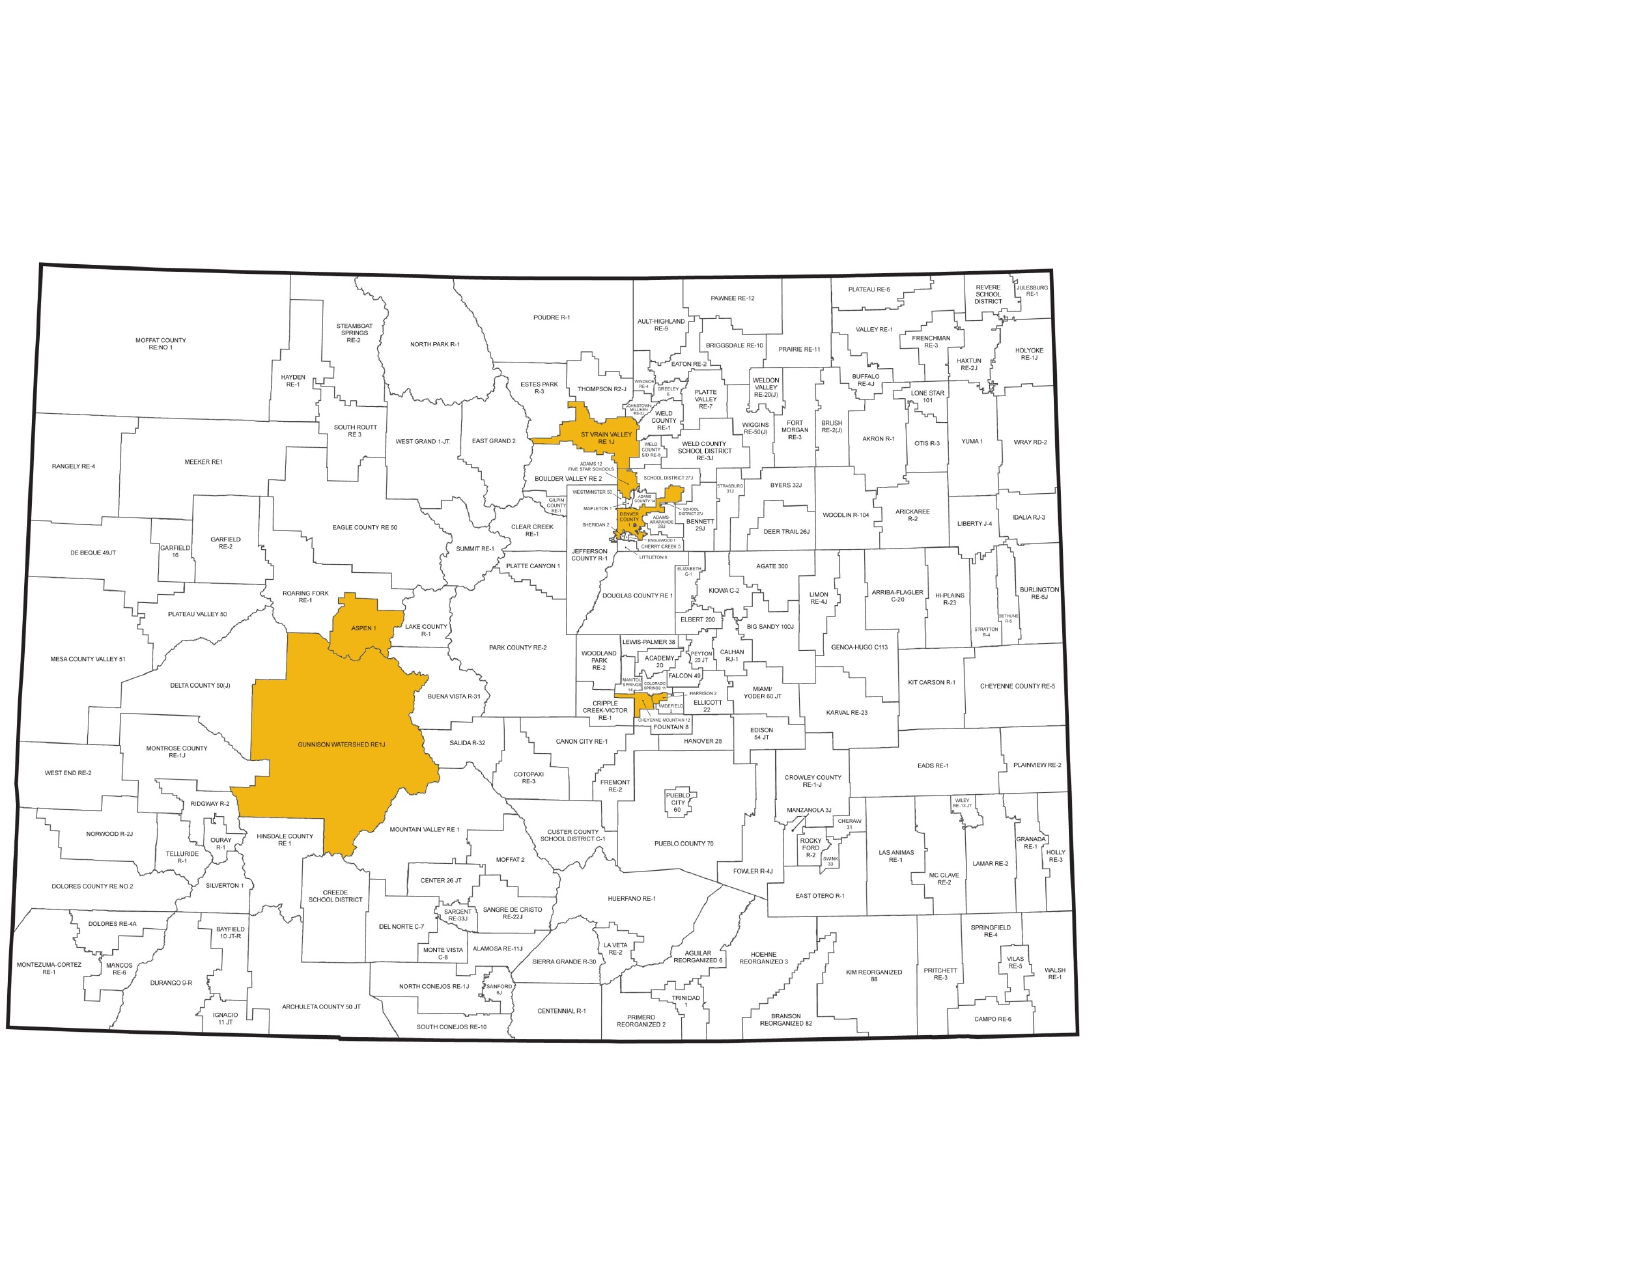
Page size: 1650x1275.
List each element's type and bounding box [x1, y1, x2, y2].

picture [0, 225, 1080, 1048]
